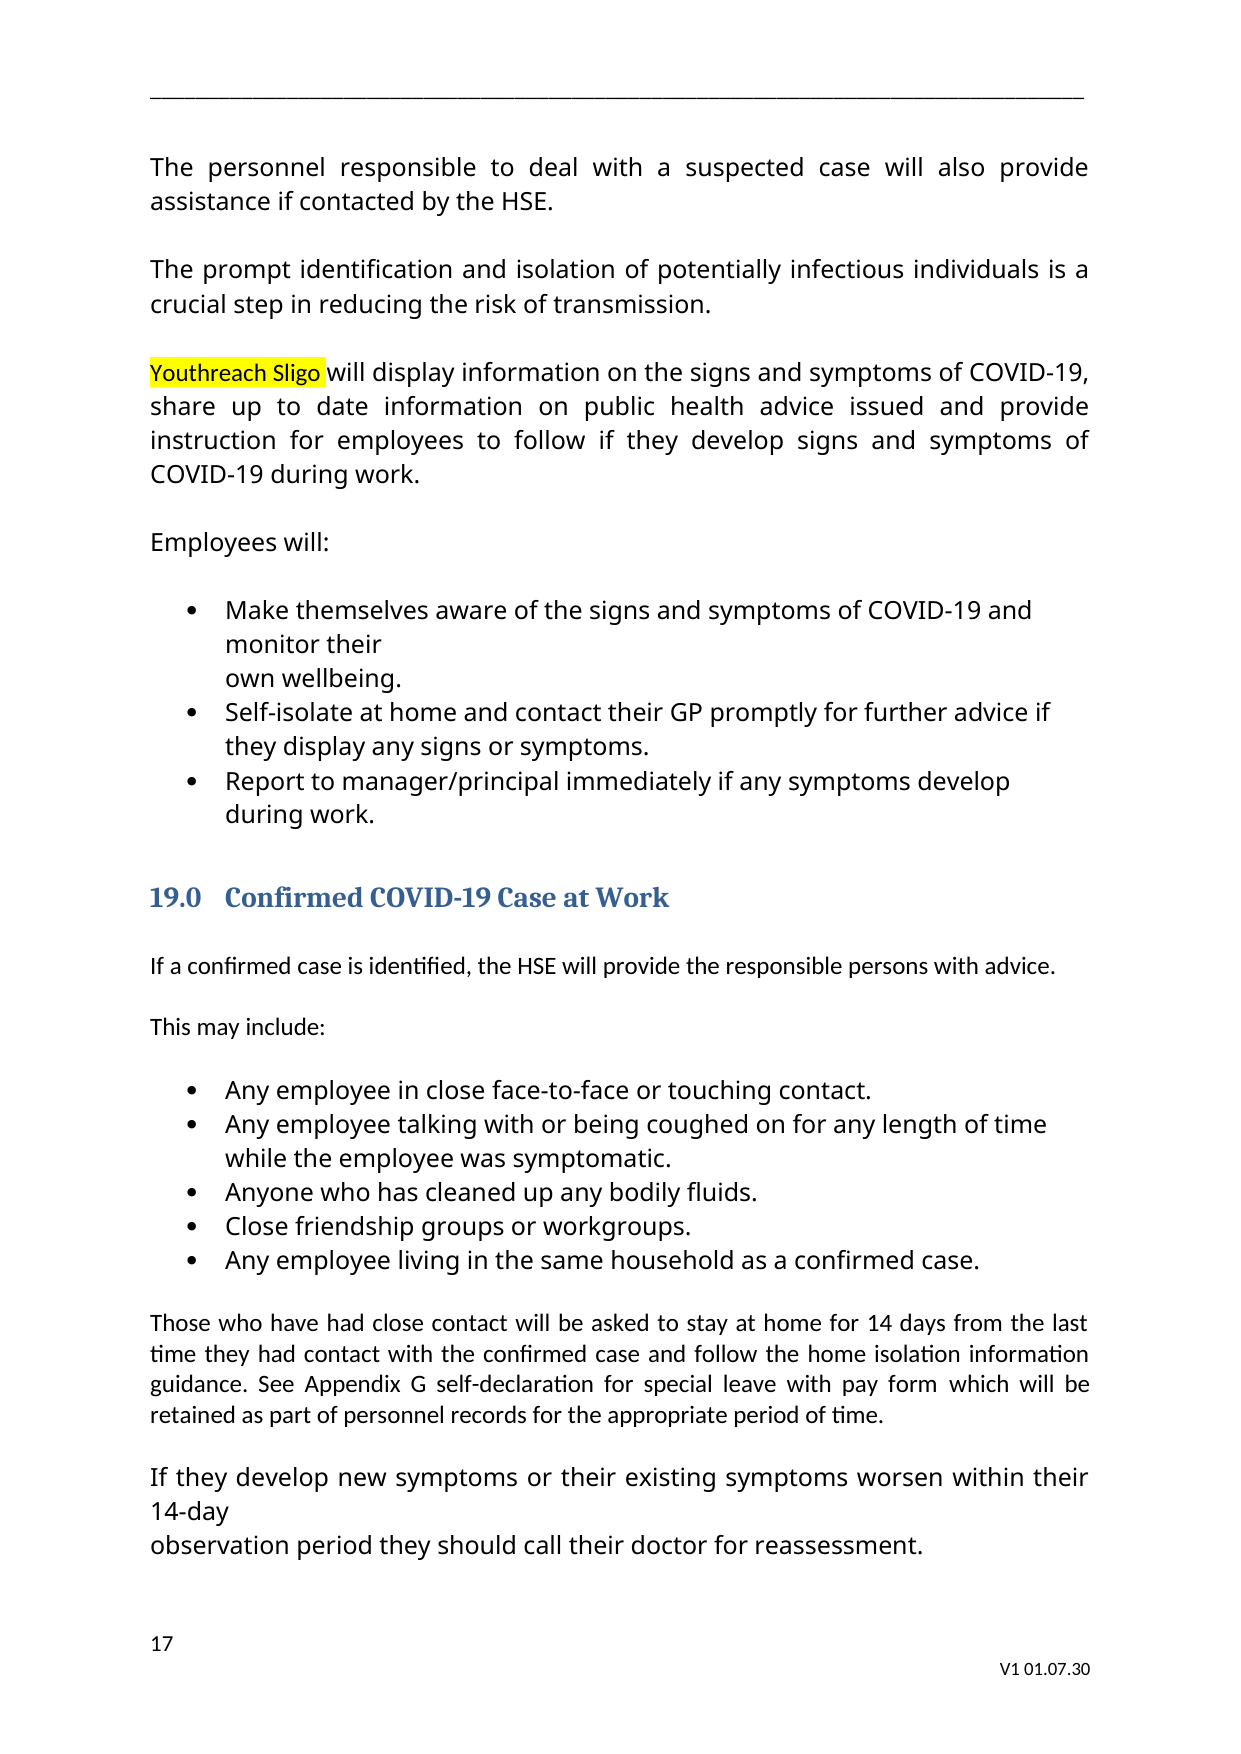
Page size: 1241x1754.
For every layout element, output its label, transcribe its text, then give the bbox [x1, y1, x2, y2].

list Any employee talking with or being coughed on for any length of time while the employee was symptomatic. [187, 1106, 1090, 1174]
list Close friendship groups or workgroups. [187, 1209, 1090, 1243]
text observation period they should call their doctor for reassessment. [150, 1528, 1090, 1562]
subtitle 19.0 Confirmed COVID-19 Case at Work [150, 881, 1090, 915]
text Employees will: [150, 525, 1090, 559]
list Anyone who has cleaned up any bodily fluids. [187, 1174, 1090, 1209]
list Any employee in close face-to-face or touching contact. [187, 1072, 1090, 1106]
text If a confirmed case is identified, the HSE will provide the responsible persons with advice. [150, 950, 1090, 981]
text Those who have had close contact will be asked to stay at home for 14 days from the last time they had contact with the confirmed case and follow the home isolation information guidance. See Appendix G self-declaration for special leave with pay form which will be retained as part of personnel records for the appropriate period of time. [150, 1307, 1090, 1429]
text The prompt identification and isolation of potentially infectious individuals is a crucial step in reducing the risk of transmission. [150, 252, 1090, 320]
text If they develop new symptoms or their existing symptoms worsen within their 14-day [150, 1460, 1090, 1528]
list Any employee living in the same household as a confirmed case. [187, 1243, 1090, 1277]
text Youthreach Sligo will display information on the signs and symptoms of COVID-19, share up to date information on public health advice issued and provide instruction for employees to follow if they develop signs and symptoms of COVID-19 during work. [150, 354, 1090, 491]
list Self-isolate at home and contact their GP promptly for further advice if they display any signs or symptoms. [187, 695, 1090, 763]
text The personnel responsible to deal with a suspected case will also provide assistance if contacted by the HSE. [150, 150, 1090, 218]
list Make themselves aware of the signs and symptoms of COVID-19 and monitor their [187, 593, 1090, 661]
list Report to manager/principal immediately if any symptoms develop during work. [187, 763, 1090, 831]
text This may include: [150, 1011, 1090, 1042]
list own wellbeing. [225, 661, 1090, 695]
